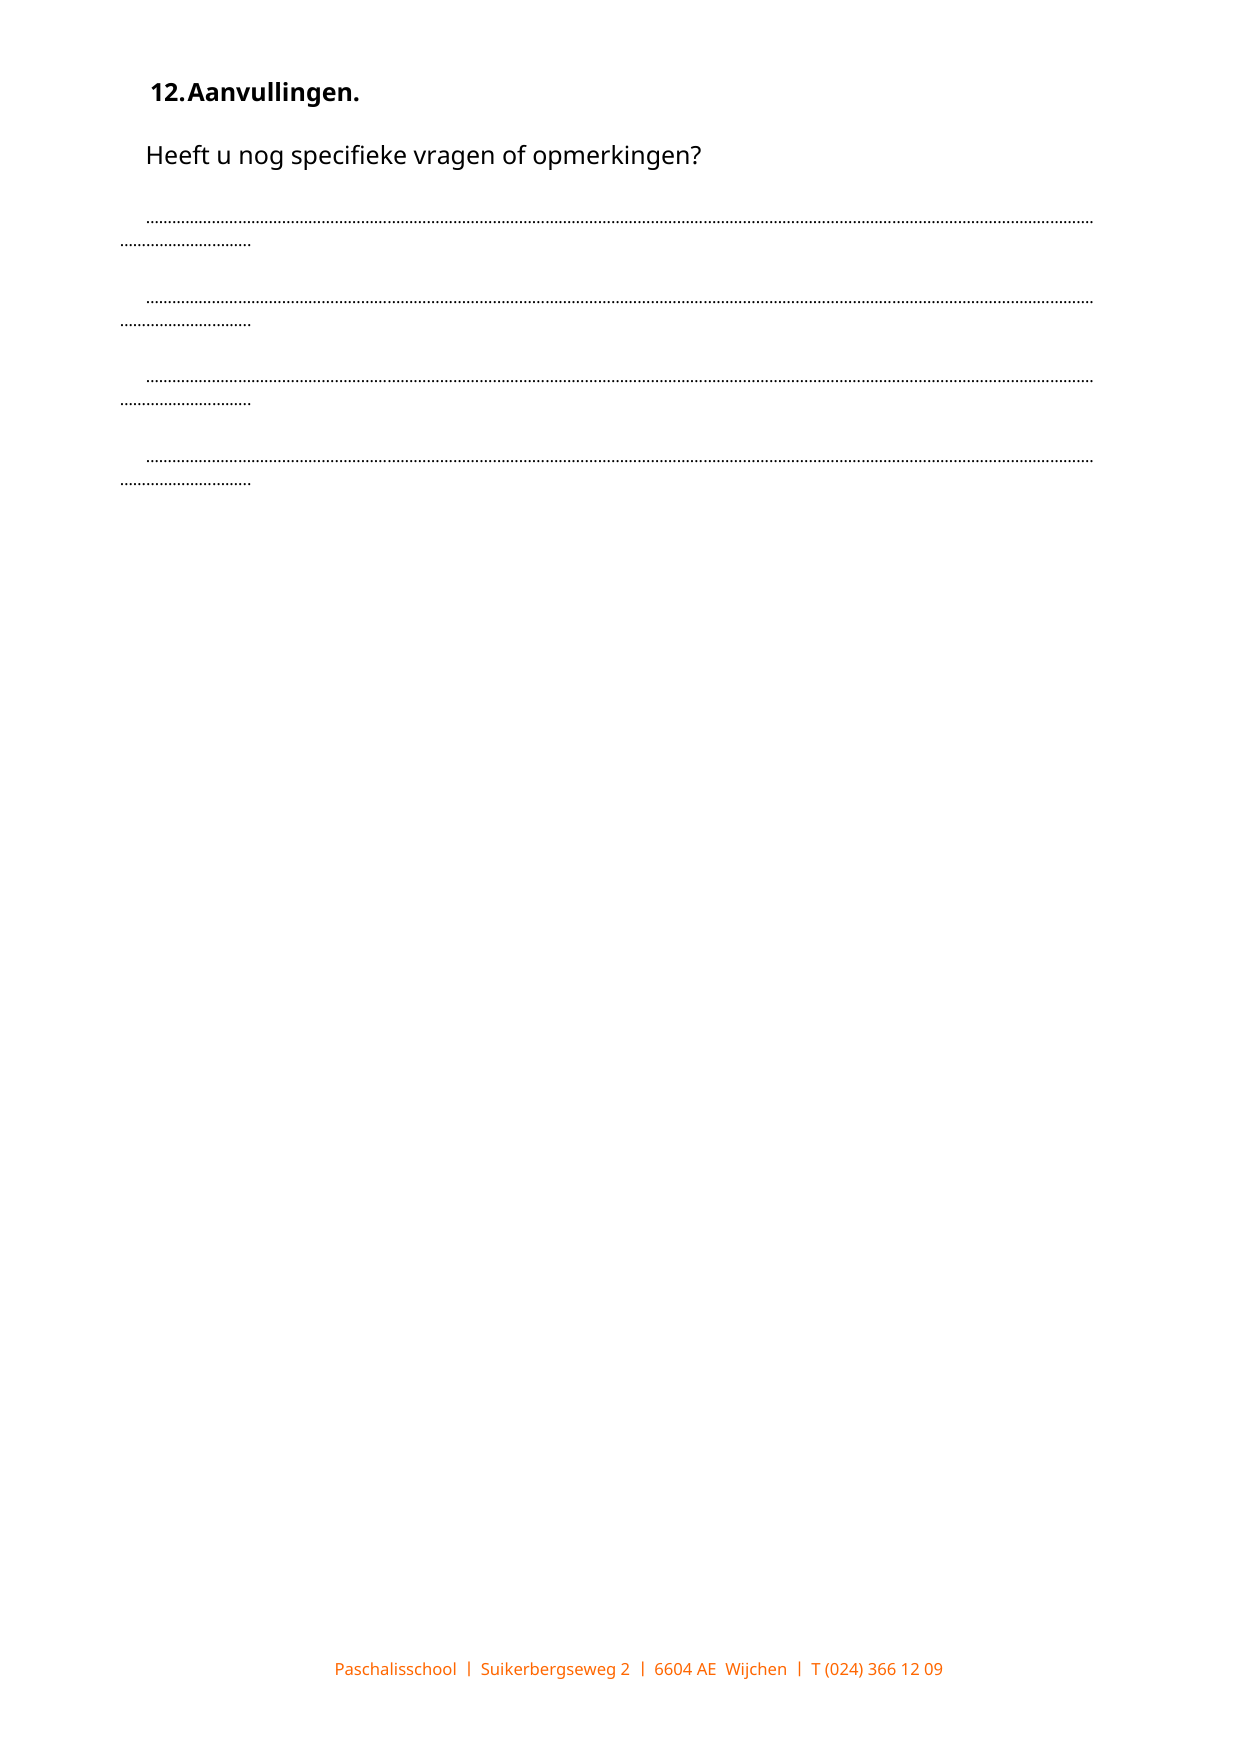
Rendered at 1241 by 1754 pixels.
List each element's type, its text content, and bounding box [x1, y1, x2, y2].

table_header Heeft u nog specifieke vragen of opmerkingen? ……………………….………………………………………………………………………………………………………….………………………………………………………….…………………….….. ……………………….…………………………………………………………………………………………………………….……………………………………………………….…………………….….. ……………………….………………………………………………………………………………………………………………………………….………………………………….…………………….….. ……………………….……………………………………………………………………………………………………………………………………………….…………………….…………………….….. [112, 109, 1172, 997]
list Aanvullingen. [150, 75, 1165, 109]
